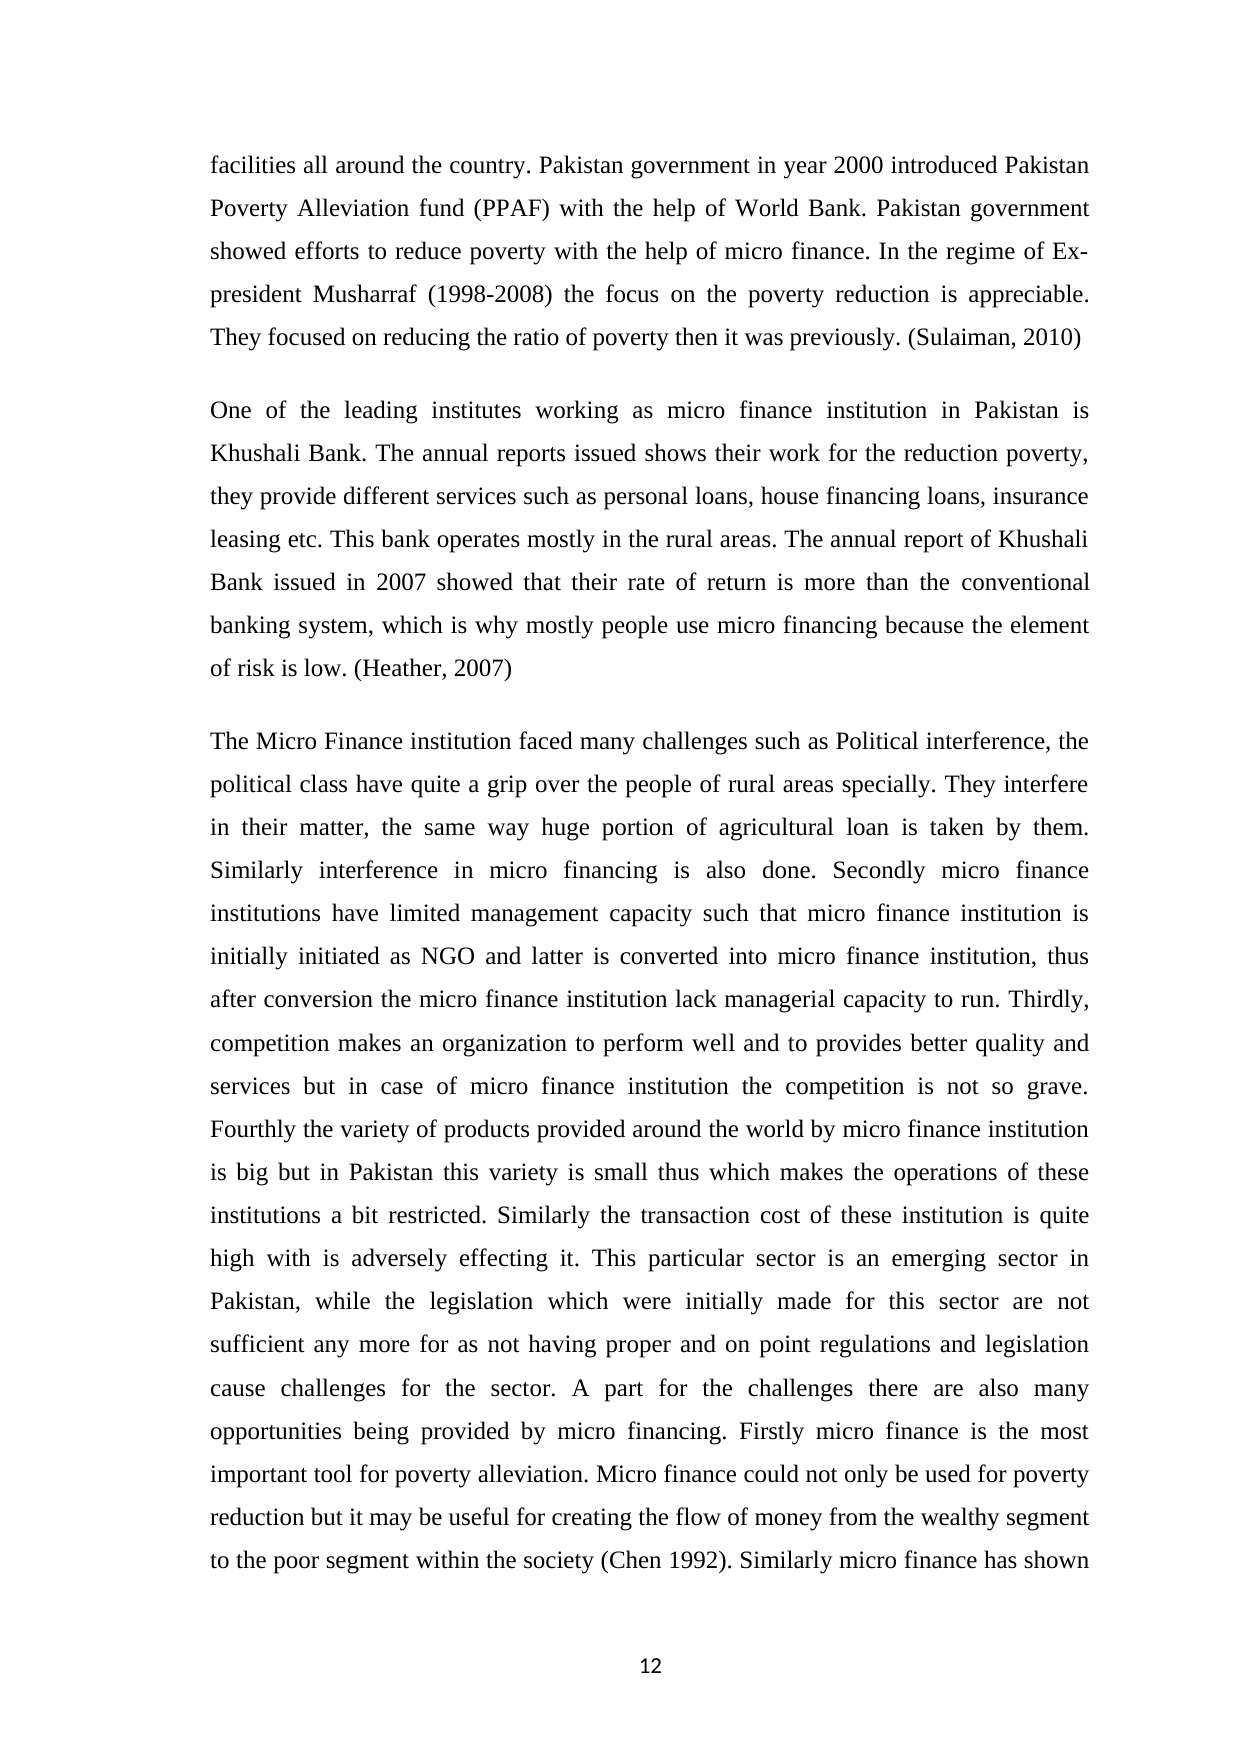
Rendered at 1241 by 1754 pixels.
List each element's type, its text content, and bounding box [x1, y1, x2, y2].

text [210, 150, 1090, 351]
text One of the leading institutes working as micro finance institution in Pakistan is Khushali Bank. The annual reports issued shows their work for the reduction poverty, they provide different services such as personal loans, house financing loans, insurance leasing etc. This bank operates mostly in the rural areas. The annual report of Khushali Bank issued in 2007 showed that their rate of return is more than the conventional banking system, which is why mostly people use micro financing because the element of risk is low. [210, 395, 1090, 682]
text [210, 726, 1090, 1574]
